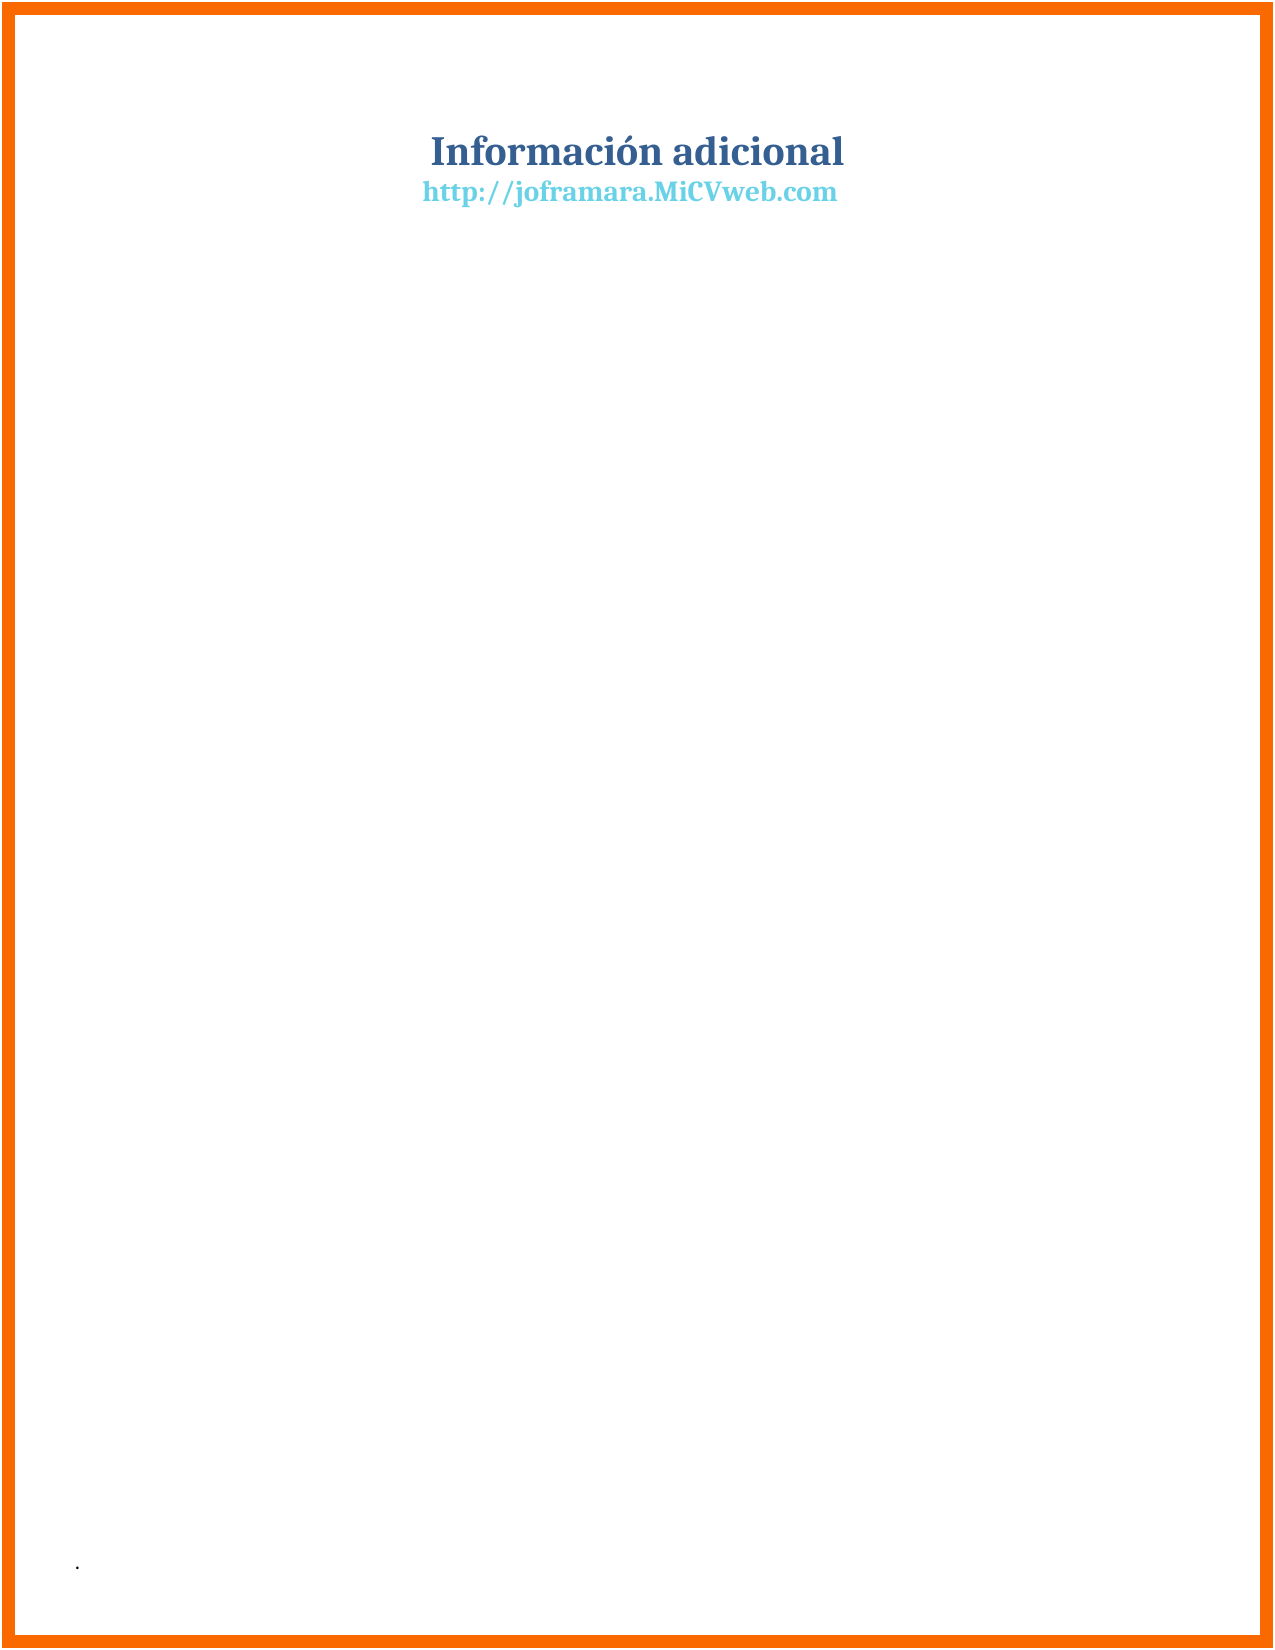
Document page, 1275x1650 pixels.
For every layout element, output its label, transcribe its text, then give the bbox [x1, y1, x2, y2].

table_header Información adicional [75, 128, 1200, 176]
table_cell http://joframara.MiCVweb.com [75, 176, 1200, 327]
